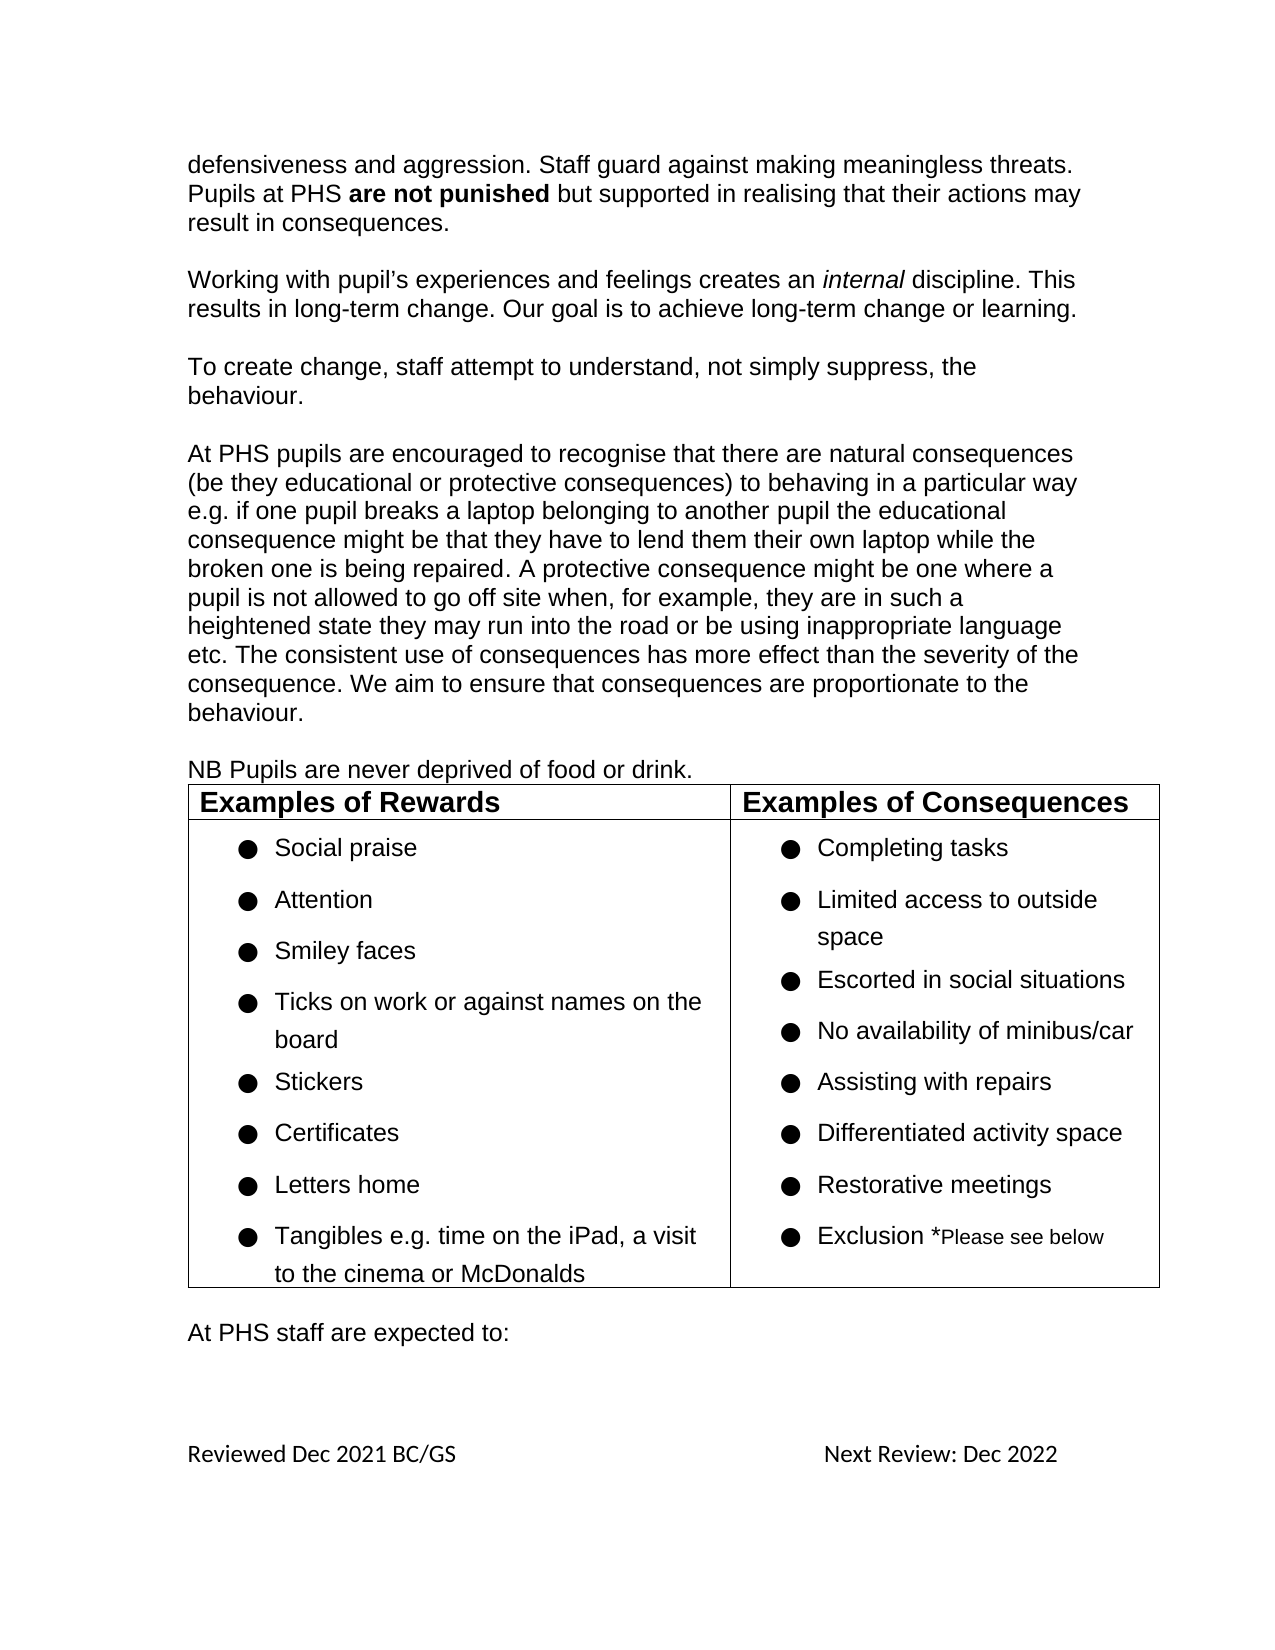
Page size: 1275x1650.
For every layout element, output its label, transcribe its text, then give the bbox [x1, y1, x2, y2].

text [187, 150, 1087, 236]
text At PHS pupils are encouraged to recognise that there are natural consequences (be they educational or protective consequences) to behaving in a particular way e.g. if one pupil breaks a laptop belonging to another pupil the educational consequence might be that they have to lend them their own laptop while the broken one is being repaired. A protective consequence might be one where a pupil is not allowed to go off site when, for example, they are in such a heightened state they may run into the road or be using inappropriate language etc. The consistent use of consequences has more effect than the severity of the consequence. We aim to ensure that consequences are proportionate to the behaviour. [187, 439, 1087, 726]
table_cell Social praise Attention Smiley faces Ticks on work or against names on the board Stickers Certificates Letters home Tangibles e.g. time on the iPad, a visit to the cinema or McDonalds [189, 820, 730, 1287]
text To create change, staff attempt to understand, not simply suppress, the behaviour. [187, 352, 1087, 409]
table_header Examples of Consequences [731, 785, 1159, 819]
text Working with pupil’s experiences and feelings creates an internal discipline. This results in long-term change. Our goal is to achieve long-term change or learning. [187, 265, 1087, 323]
text NB Pupils are never deprived of food or drink. [187, 755, 1087, 784]
text At PHS staff are expected to: [187, 1317, 1087, 1346]
table_header Examples of Rewards [189, 785, 730, 819]
table_cell Completing tasks Limited access to outside space Escorted in social situations No availability of minibus/car Assisting with repairs Differentiated activity space Restorative meetings Exclusion *Please see below [731, 820, 1159, 1287]
